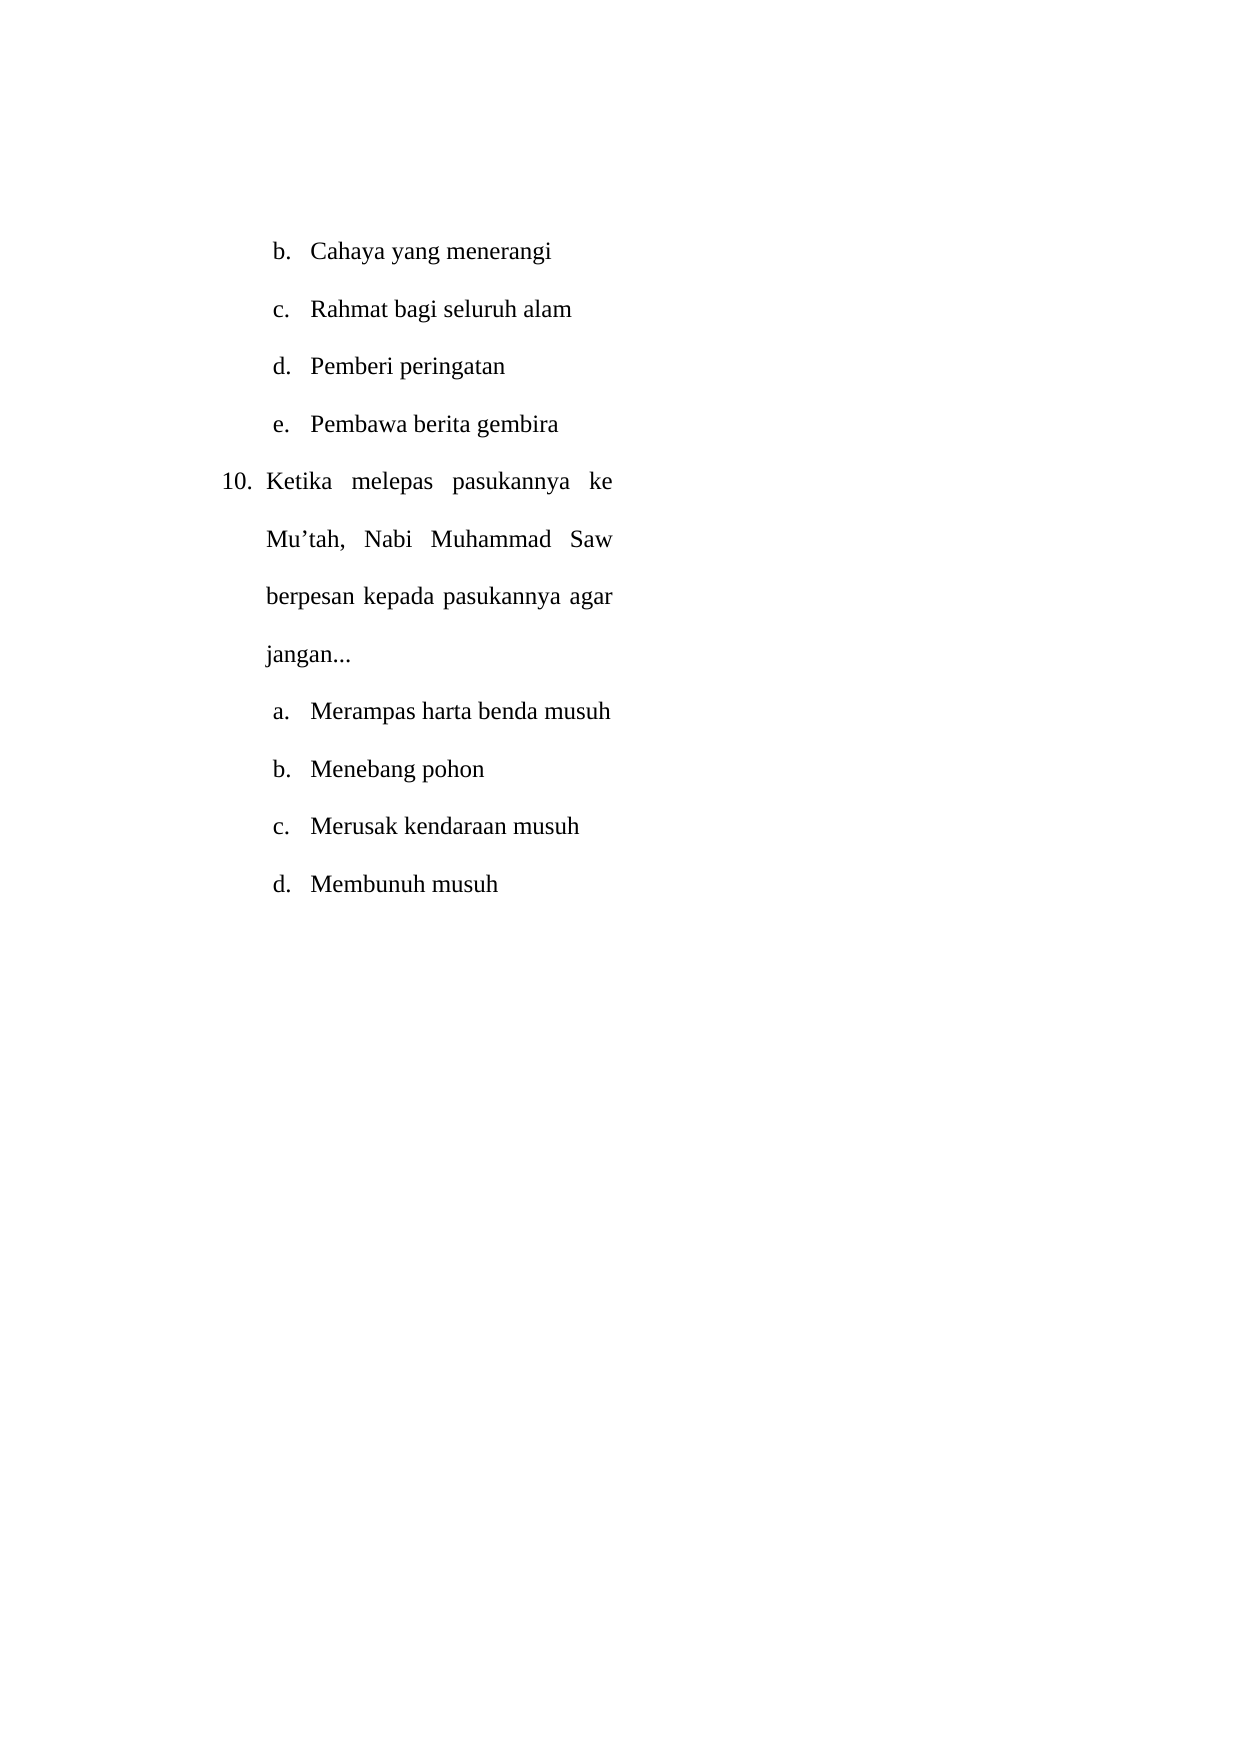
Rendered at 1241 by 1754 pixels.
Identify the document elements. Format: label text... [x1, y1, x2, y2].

list Membunuh musuh [273, 869, 613, 897]
list Cahaya yang menerangi [273, 236, 613, 265]
list Rahmat bagi seluruh alam [273, 294, 613, 322]
list Pemberi peringatan [273, 351, 613, 380]
list Merampas harta benda musuh [273, 696, 613, 725]
list Menebang pohon [273, 754, 613, 782]
list Ketika melepas pasukannya ke Mu’tah, Nabi Muhammad Saw berpesan kepada pasukannya agar jangan... [221, 466, 613, 667]
list Pembawa berita gembira [273, 409, 613, 437]
list Merusak kendaraan musuh [273, 811, 613, 840]
